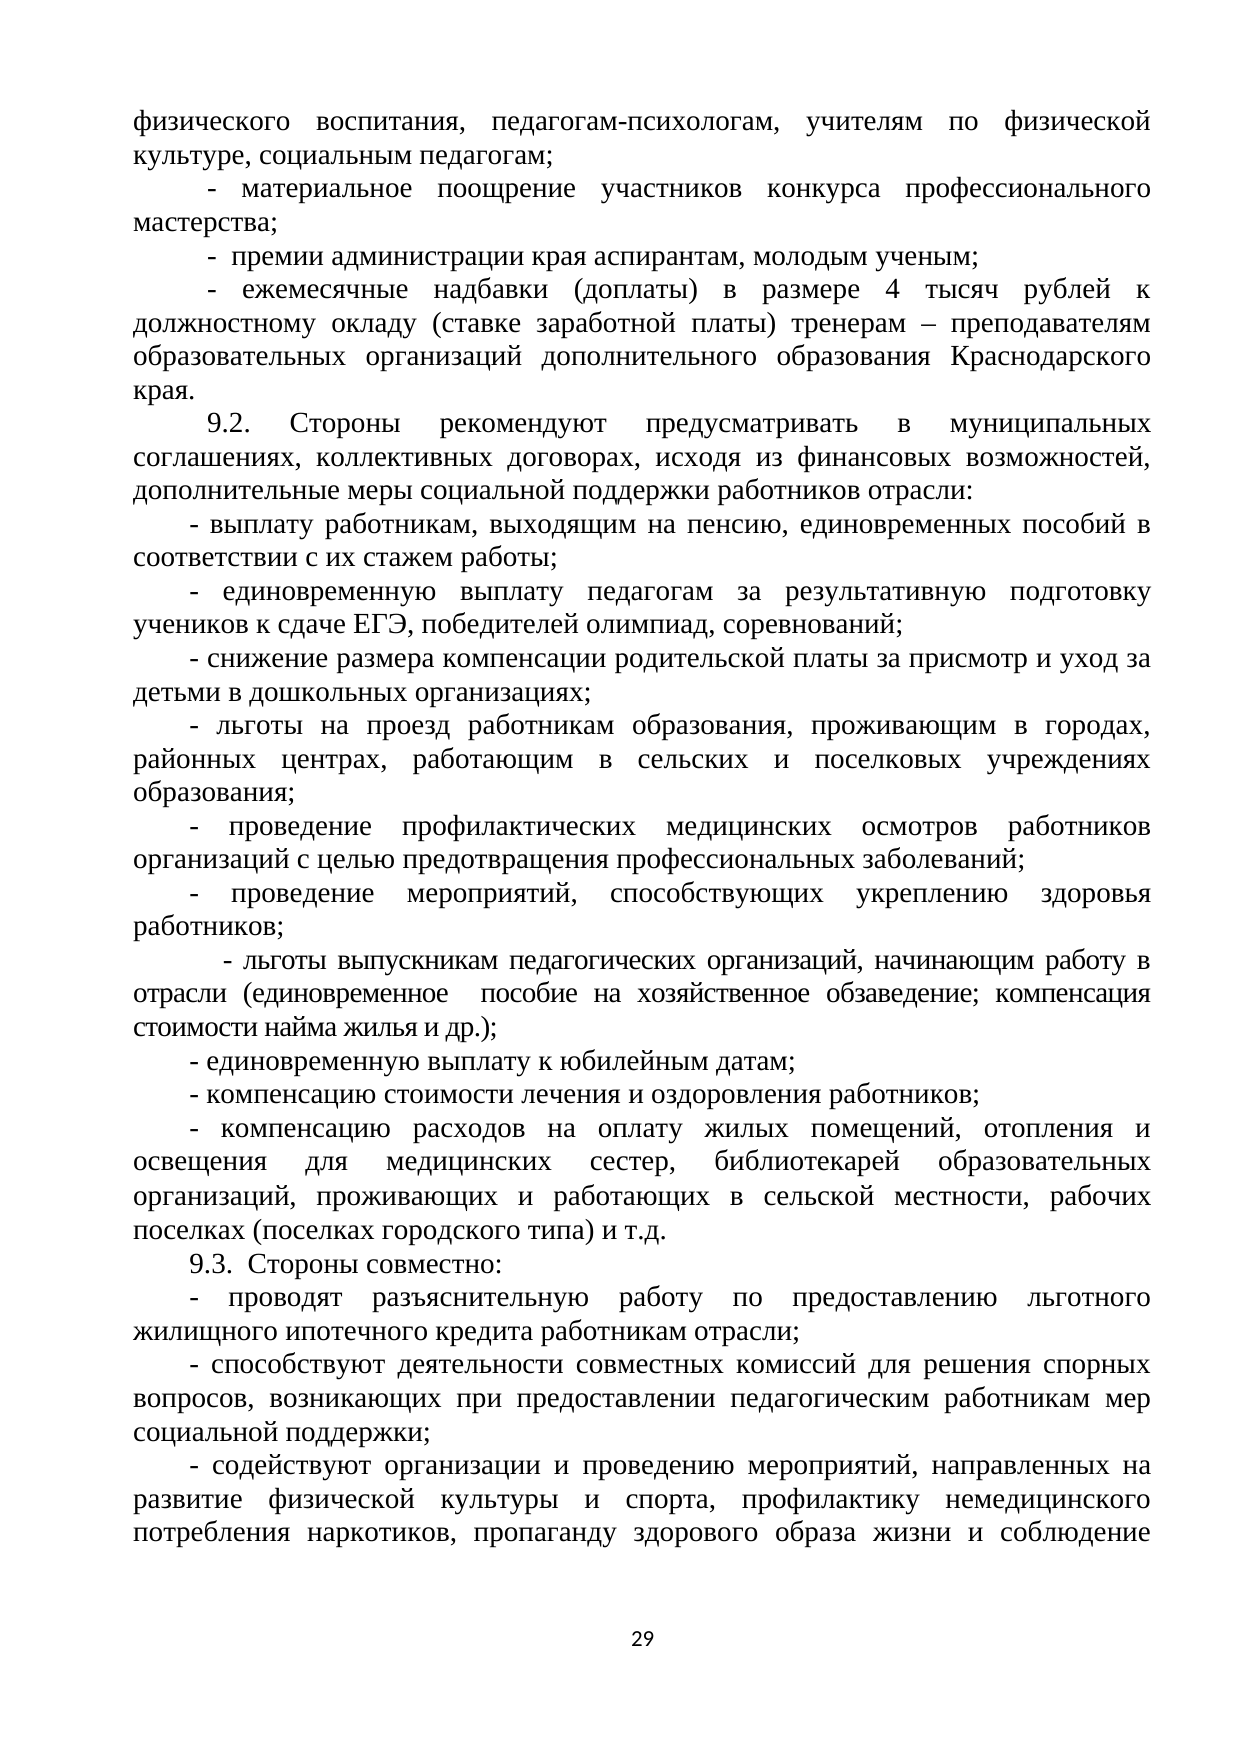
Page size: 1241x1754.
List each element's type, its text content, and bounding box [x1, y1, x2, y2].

text - единовременную выплату педагогам за результативную подготовку учеников к сдаче ЕГЭ, победителей олимпиад, соревнований; [133, 573, 1152, 640]
text - способствуют деятельности совместных комиссий для решения спорных вопросов, возникающих при предоставлении педагогическим работникам мер социальной поддержки; [133, 1347, 1152, 1447]
text - проведение мероприятий, способствующих укреплению здоровья работников; [133, 875, 1152, 942]
text - ежемесячные надбавки (доплаты) в размере 4 тысяч рублей к должностному окладу (ставке заработной платы) тренерам – преподавателям образовательных организаций дополнительного образования Краснодарского края. [133, 271, 1152, 405]
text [133, 103, 1152, 171]
text 9.2. Стороны рекомендуют предусматривать в муниципальных соглашениях, коллективных договорах, исходя из финансовых возможностей, дополнительные меры социальной поддержки работников отрасли: [133, 405, 1152, 506]
text - проведение профилактических медицинских осмотров работников организаций с целью предотвращения профессиональных заболеваний; [133, 808, 1152, 875]
text - компенсацию расходов на оплату жилых помещений, отопления и освещения для медицинских сестер, библиотекарей образовательных организаций, проживающих и работающих в сельской местности, рабочих поселках (поселках городского типа) и т.д. [133, 1110, 1152, 1246]
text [133, 1447, 1152, 1548]
text 9.3. Стороны совместно: [133, 1246, 1152, 1279]
text - единовременную выплату к юбилейным датам; [133, 1043, 1152, 1076]
text - премии администрации края аспирантам, молодым ученым; [133, 238, 1152, 271]
text - материальное поощрение участников конкурса профессионального мастерства; [133, 171, 1152, 238]
text - льготы выпускникам педагогических организаций, начинающим работу в отрасли (единовременное пособие на хозяйственное обзаведение; компенсация стоимости найма жилья и др.); [133, 942, 1152, 1043]
text - выплату работникам, выходящим на пенсию, единовременных пособий в соответствии с их стажем работы; [133, 506, 1152, 573]
text - льготы на проезд работникам образования, проживающим в городах, районных центрах, работающим в сельских и поселковых учреждениях образования; [133, 707, 1152, 808]
text - снижение размера компенсации родительской платы за присмотр и уход за детьми в дошкольных организациях; [133, 640, 1152, 707]
text - проводят разъяснительную работу по предоставлению льготного жилищного ипотечного кредита работникам отрасли; [133, 1279, 1152, 1347]
text - компенсацию стоимости лечения и оздоровления работников; [133, 1076, 1152, 1110]
